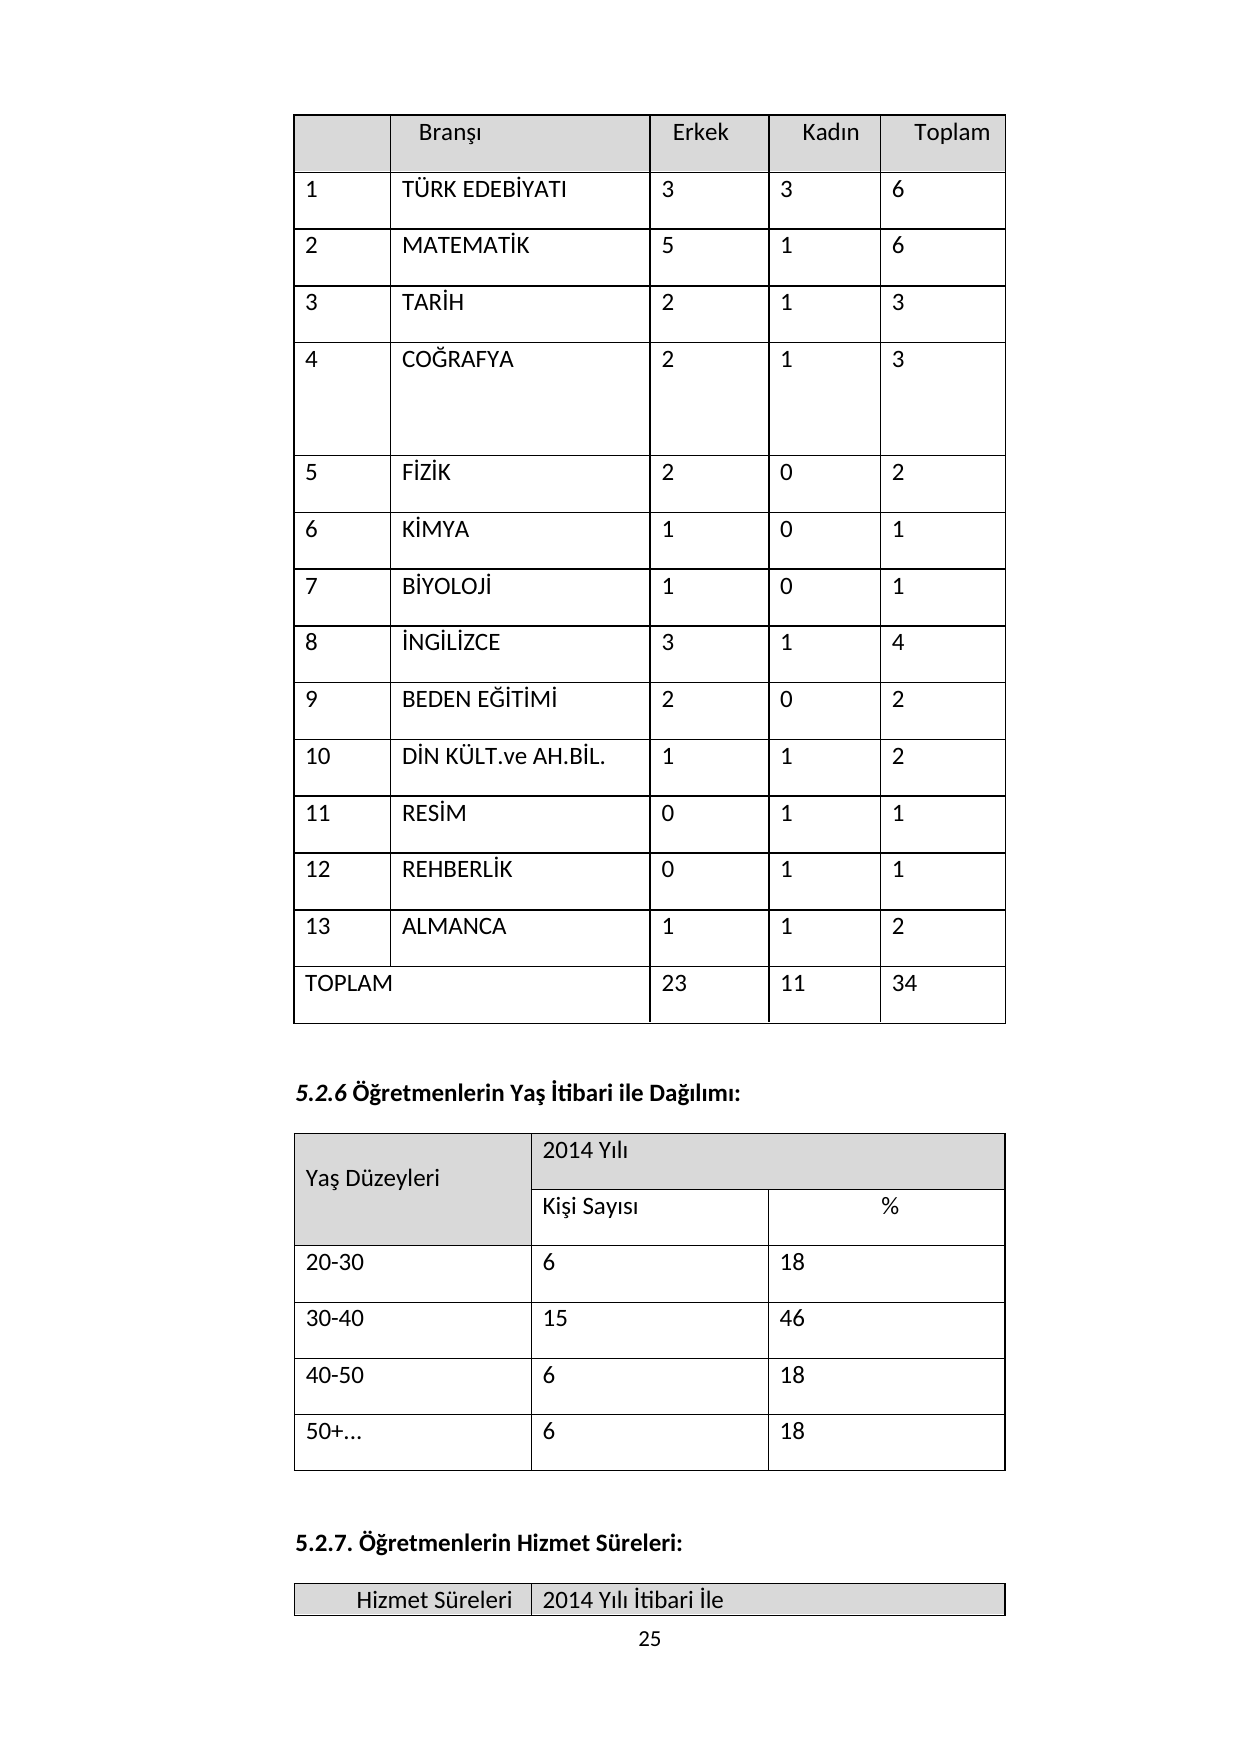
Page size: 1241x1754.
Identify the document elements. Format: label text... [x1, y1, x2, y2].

table_cell 2 [881, 683, 1005, 738]
table_cell 2 [295, 230, 390, 285]
table_cell 1 [770, 287, 880, 342]
table_cell COĞRAFYA [391, 343, 649, 455]
text 5.2.7. Öğretmenlerin Hizmet Süreleri: [148, 1527, 1152, 1558]
table_cell 3 [651, 173, 768, 228]
table_cell 3 [651, 627, 768, 682]
table_cell 12 [295, 854, 390, 909]
table_header Yaş Düzeyleri [295, 1134, 531, 1245]
table_cell 6 [532, 1415, 768, 1470]
table_cell 1 [770, 230, 880, 285]
table_header [295, 116, 390, 171]
table_cell TÜRK EDEBİYATI [391, 173, 649, 228]
table_cell 1 [770, 740, 880, 795]
table_cell 0 [770, 683, 880, 738]
table_cell 6 [881, 230, 1005, 285]
table_cell 2 [881, 740, 1005, 795]
table_cell KİMYA [391, 513, 649, 568]
table_cell 1 [651, 570, 768, 625]
table_cell 1 [770, 797, 880, 852]
table_cell MATEMATİK [391, 230, 649, 285]
table_cell 5 [651, 230, 768, 285]
table_cell DİN KÜLT.ve AH.BİL. [391, 740, 649, 795]
table_cell RESİM [391, 797, 649, 852]
table_cell 1 [295, 173, 390, 228]
table_cell 1 [881, 513, 1005, 568]
table_cell 0 [770, 570, 880, 625]
text 5.2.6 Öğretmenlerin Yaş İtibari ile Dağılımı: [148, 1077, 1152, 1107]
table_cell 4 [881, 627, 1005, 682]
table_header Toplam [881, 116, 1005, 171]
table_cell 4 [295, 343, 390, 455]
table_cell 10 [295, 740, 390, 795]
table_header Hizmet Süreleri [295, 1584, 531, 1614]
table_cell 1 [881, 797, 1005, 852]
table_cell 1 [770, 627, 880, 682]
table_cell 1 [770, 911, 880, 966]
table_cell 2 [651, 287, 768, 342]
table_cell FİZİK [391, 456, 649, 511]
table_cell 50+... [295, 1415, 531, 1470]
table_cell 8 [295, 627, 390, 682]
table_cell 6 [532, 1359, 768, 1414]
table_cell 3 [881, 287, 1005, 342]
table_cell 1 [770, 343, 880, 455]
table_cell 23 [651, 967, 768, 1022]
table_cell 1 [770, 854, 880, 909]
table_cell 9 [295, 683, 390, 738]
table_cell 18 [769, 1246, 1004, 1302]
table_cell 2 [881, 456, 1005, 511]
table_cell ALMANCA [391, 911, 649, 966]
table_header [532, 1584, 1004, 1614]
table_cell 15 [532, 1303, 768, 1358]
table_cell 0 [770, 513, 880, 568]
table_cell 2 [651, 683, 768, 738]
table_cell 2 [881, 911, 1005, 966]
table_cell İNGİLİZCE [391, 627, 649, 682]
table_cell 18 [769, 1415, 1004, 1470]
table_cell 1 [651, 513, 768, 568]
table_cell BEDEN EĞİTİMİ [391, 683, 649, 738]
table_cell REHBERLİK [391, 854, 649, 909]
table_header Erkek [651, 116, 768, 171]
table_cell Kişi Sayısı [532, 1190, 768, 1245]
table_header Branşı [391, 116, 649, 171]
table_cell 2 [651, 456, 768, 511]
table_cell 40-50 [295, 1359, 531, 1414]
table_cell 20-30 [295, 1246, 531, 1302]
table_cell 1 [651, 740, 768, 795]
table_cell 18 [769, 1359, 1004, 1414]
table_cell TARİH [391, 287, 649, 342]
table_cell 2 [651, 343, 768, 455]
table_cell 13 [295, 911, 390, 966]
table_cell 1 [881, 854, 1005, 909]
table_cell 0 [651, 854, 768, 909]
table_cell 11 [295, 797, 390, 852]
table_cell 0 [770, 456, 880, 511]
table_cell 1 [651, 911, 768, 966]
table_cell 30-40 [295, 1303, 531, 1358]
table_cell 34 [881, 967, 1005, 1022]
table_cell 3 [295, 287, 390, 342]
table_cell 7 [295, 570, 390, 625]
table_cell % [769, 1190, 1004, 1245]
table_header Kadın [770, 116, 880, 171]
table_cell 46 [769, 1303, 1004, 1358]
table_cell 0 [651, 797, 768, 852]
table_cell 6 [532, 1246, 768, 1302]
table_cell 5 [295, 456, 390, 511]
table_cell 1 [881, 570, 1005, 625]
table_cell BİYOLOJİ [391, 570, 649, 625]
table_cell 6 [881, 173, 1005, 228]
table_cell 6 [295, 513, 390, 568]
table_header 2014 Yılı [532, 1134, 1004, 1189]
table_cell TOPLAM [295, 967, 649, 1022]
table_cell 3 [770, 173, 880, 228]
table_cell 3 [881, 343, 1005, 455]
table_cell 11 [770, 967, 880, 1022]
